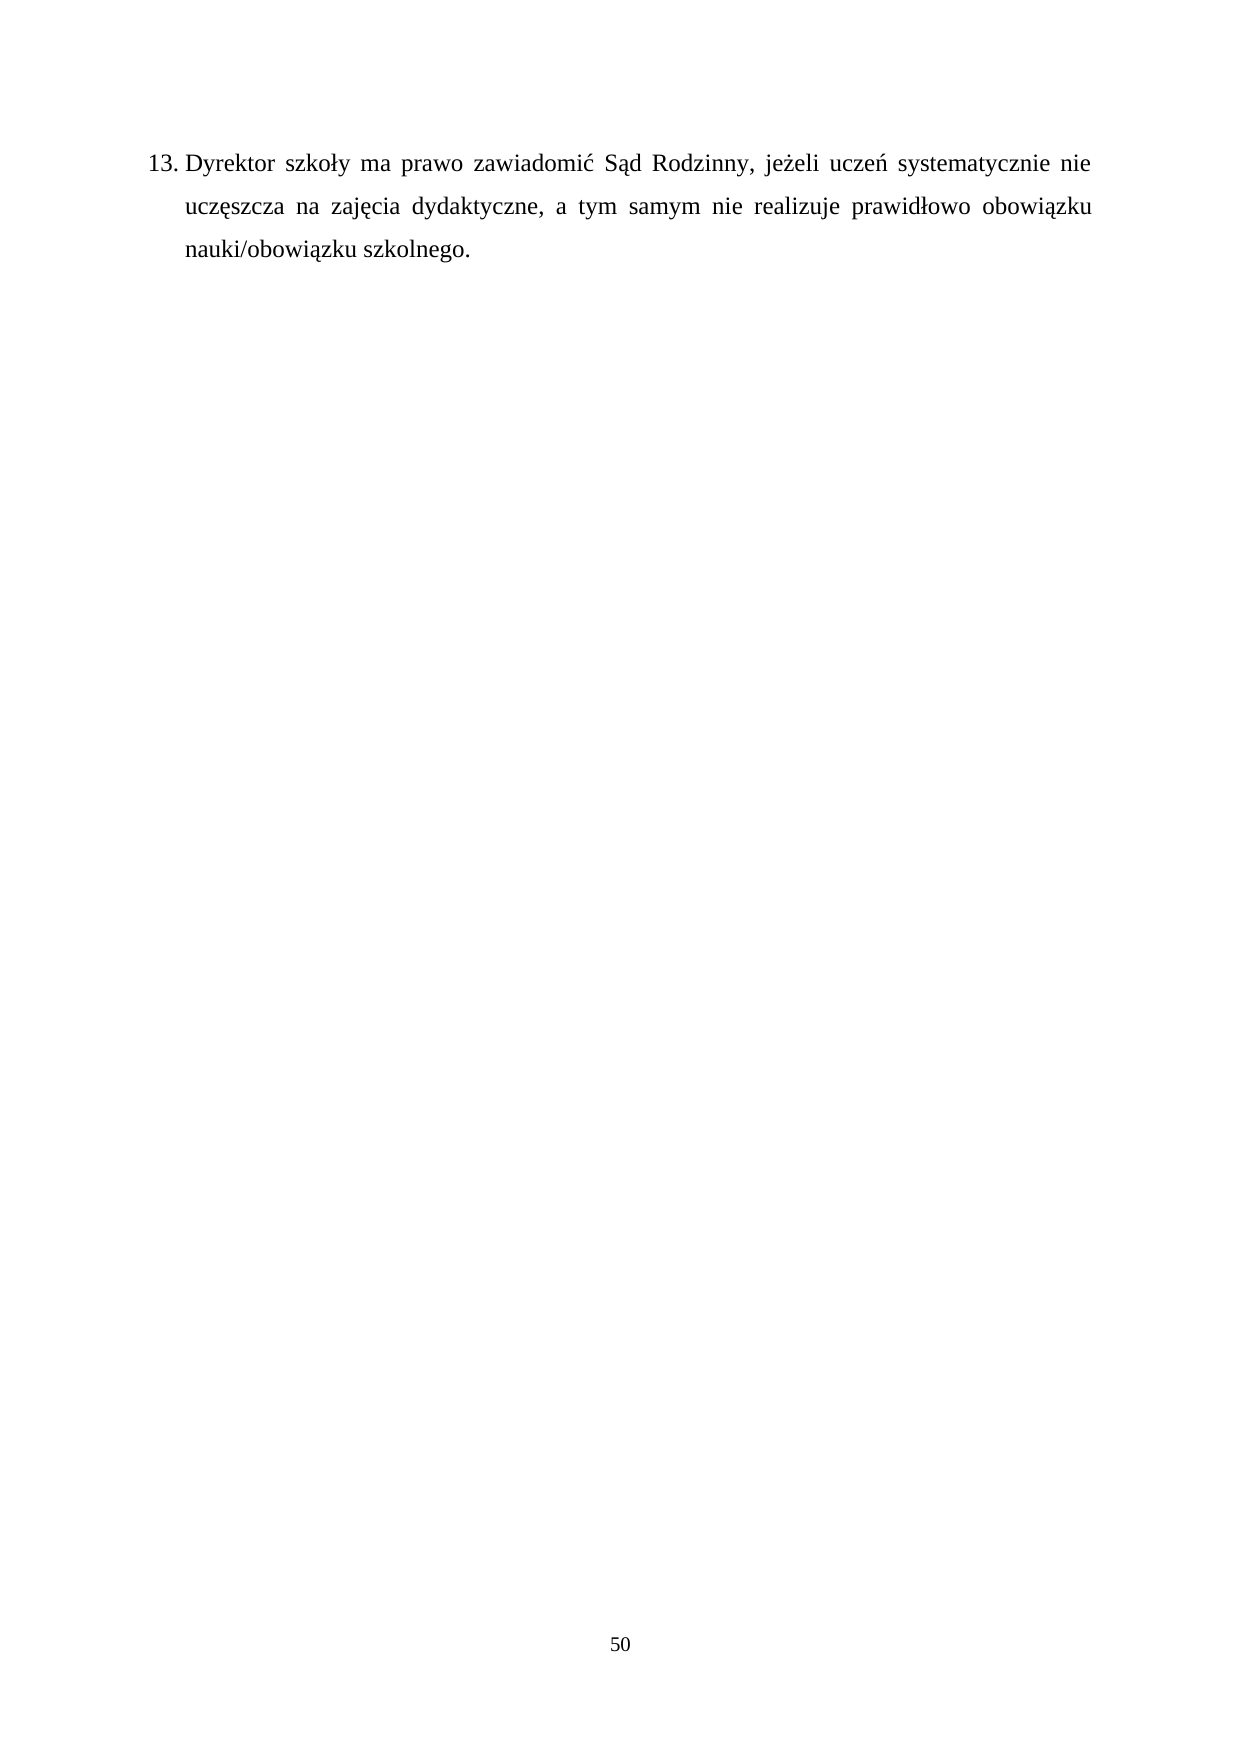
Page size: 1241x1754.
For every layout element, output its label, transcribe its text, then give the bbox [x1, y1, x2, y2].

list Dyrektor szkoły ma prawo zawiadomić Sąd Rodzinny, jeżeli uczeń systematycznie nie uczęszcza na zajęcia dydaktyczne, a tym samym nie realizuje prawidłowo obowiązku nauki/obowiązku szkolnego. [148, 148, 1093, 263]
